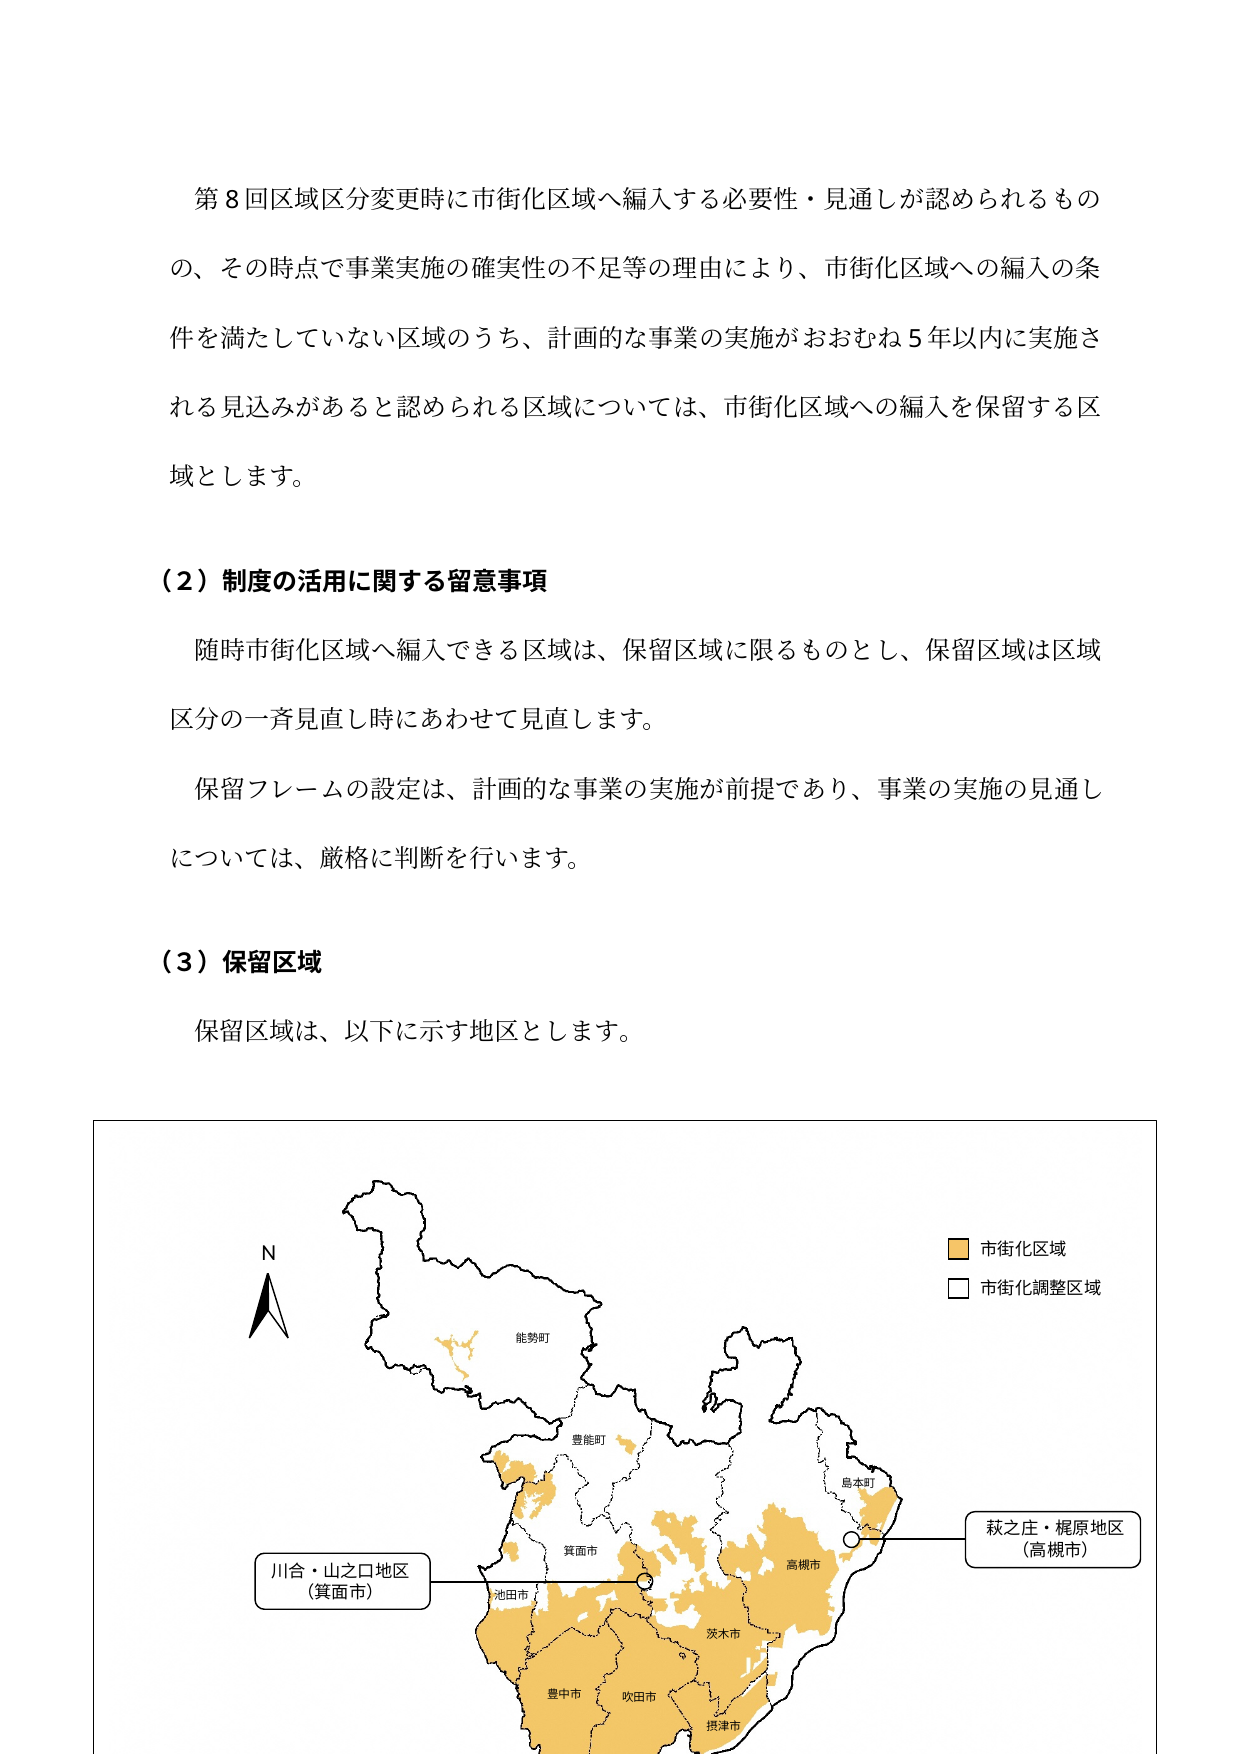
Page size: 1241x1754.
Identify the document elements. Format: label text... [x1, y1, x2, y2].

text 第8回区域区分変更時に市街化区域へ編入する必要性・見通しが認められるものの、その時点で事業実施の確実性の不足等の理由により、市街化区域への編入の条件を満たしていない区域のうち、計画的な事業の実施がおおむね5年以内に実施される見込みがあると認められる区域については、市街化区域への編入を保留する区域とします。 [169, 163, 1104, 510]
text 随時市街化区域へ編入できる区域は、保留区域に限るものとし、保留区域は区域区分の一斉見直し時にあわせて見直します。 [169, 614, 1104, 753]
text 保留区域は、以下に示す地区とします。 [169, 995, 1104, 1065]
text 保留フレームの設定は、計画的な事業の実施が前提であり、事業の実施の見通しについては、厳格に判断を行います。 [169, 753, 1104, 891]
text （３）保留区域 [148, 926, 1104, 995]
text （２）制度の活用に関する留意事項 [148, 544, 1104, 614]
